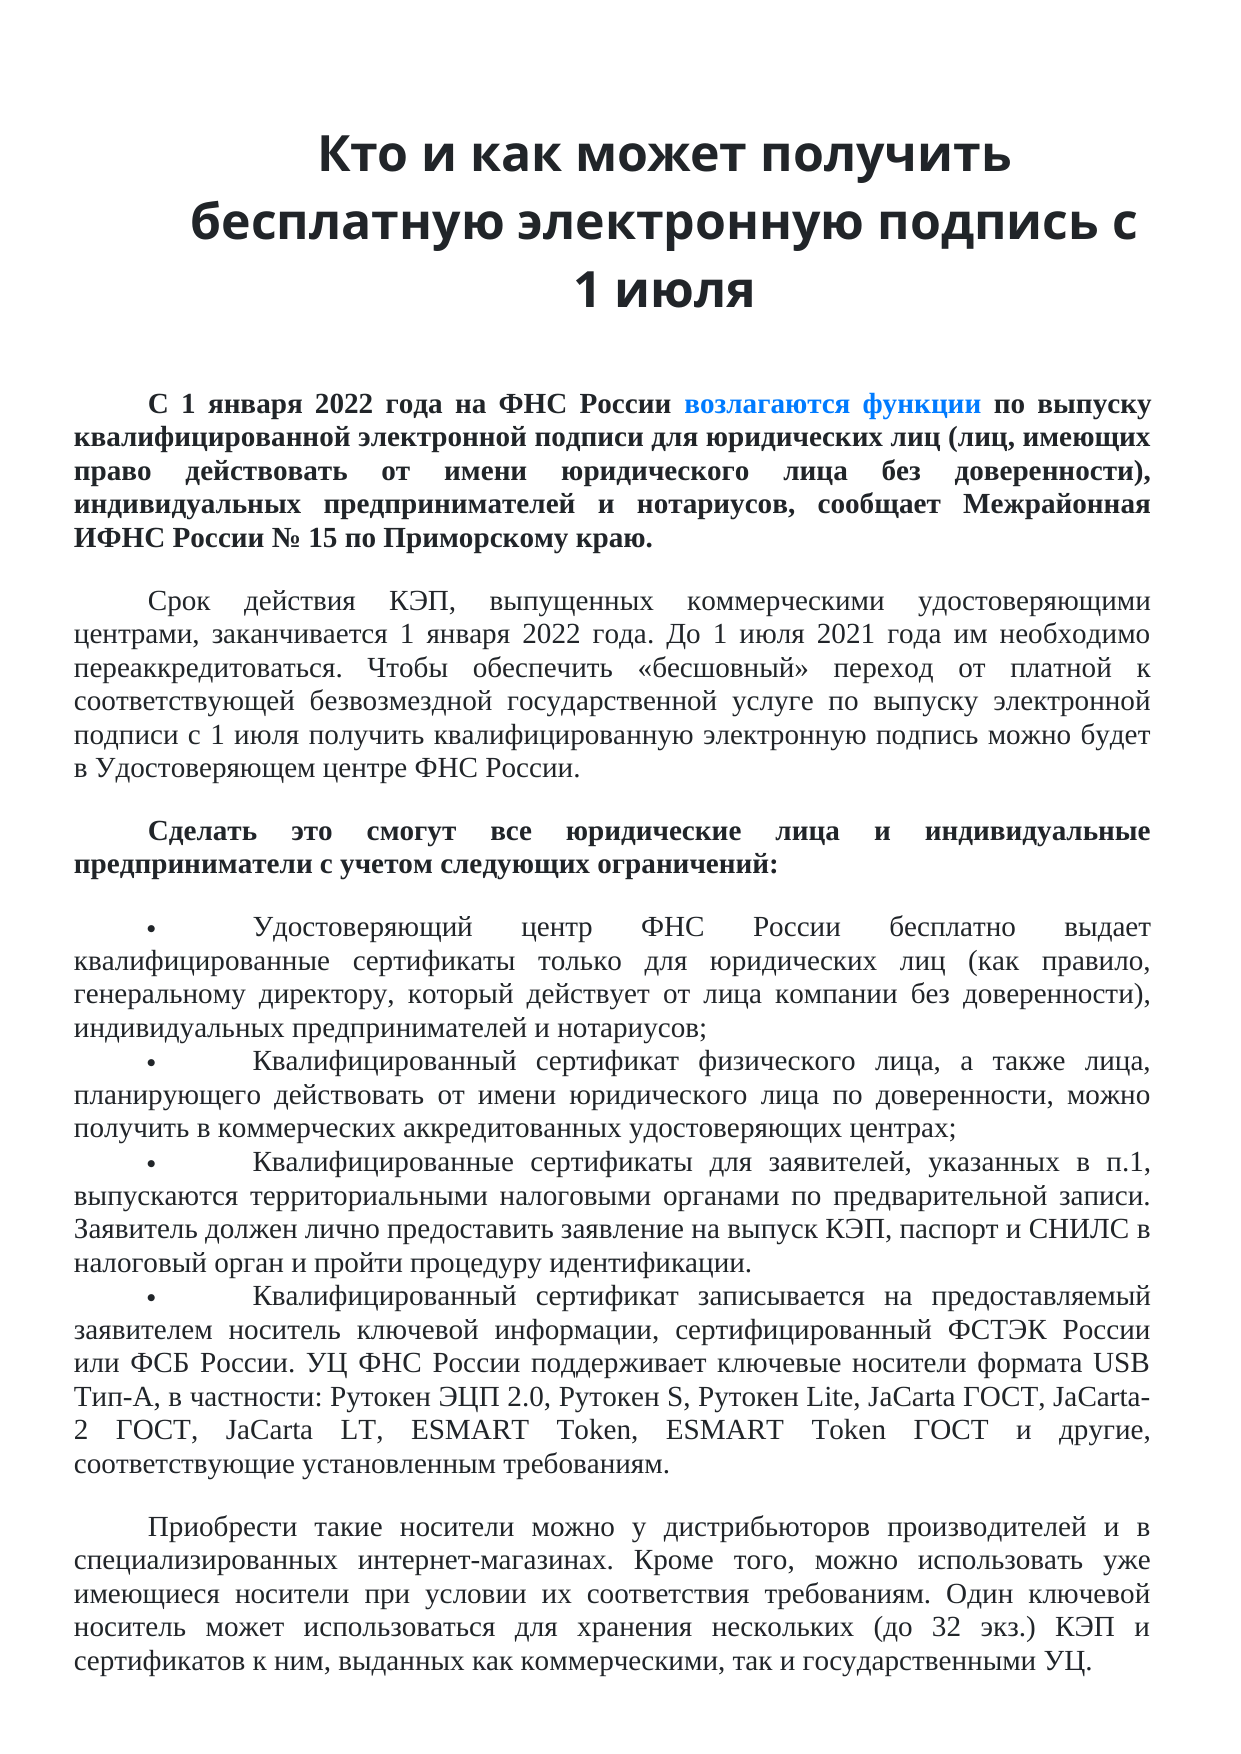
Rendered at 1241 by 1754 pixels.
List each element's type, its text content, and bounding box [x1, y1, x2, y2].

text C 1 января 2022 года на ФНС России возлагаются функции по выпуску квалифицированной электронной подписи для юридических лиц (лиц, имеющих право действовать от имени юридического лица без доверенности), индивидуальных предпринимателей и нотариусов, сообщает Межрайонная ИФНС России № 15 по Приморскому краю. [74, 386, 1152, 553]
text Срок действия КЭП, выпущенных коммерческими удостоверяющими центрами, заканчивается 1 января 2022 года. До 1 июля 2021 года им необходимо переаккредитоваться. Чтобы обеспечить «бесшовный» переход от платной к соответствующей безвозмездной государственной услуге по выпуску электронной подписи с 1 июля получить квалифицированную электронную подпись можно будет в Удостоверяющем центре ФНС России. [74, 583, 1152, 784]
list Квалифицированный сертификат физического лица, а также лица, планирующего действовать от имени юридического лица по доверенности, можно получить в коммерческих аккредитованных удостоверяющих центрах; [74, 1043, 1152, 1144]
text Кто и как может получить бесплатную электронную подпись с 1 июля [177, 118, 1152, 322]
list Квалифицированные сертификаты для заявителей, указанных в п.1, выпускаются территориальными налоговыми органами по предварительной записи. Заявитель должен лично предоставить заявление на выпуск КЭП, паспорт и СНИЛС в налоговый орган и пройти процедуру идентификации. [74, 1144, 1152, 1278]
list Квалифицированный сертификат записывается на предоставляемый заявителем носитель ключевой информации, сертифицированный ФСТЭК России или ФСБ России. УЦ ФНС России поддерживает ключевые носители формата USB Тип-А, в частности: Рутокен ЭЦП 2.0, Рутокен S, Рутокен Lite, JaCarta ГОСТ, JaCarta-2 ГОСТ, JaCarta LT, ESMART Token, ESMART Token ГОСТ и другие, соответствующие установленным требованиям. [74, 1278, 1152, 1479]
text Сделать это смогут все юридические лица и индивидуальные предприниматели с учетом следующих ограничений: [74, 813, 1152, 880]
list Удостоверяющий центр ФНС России бесплатно выдает квалифицированные сертификаты только для юридических лиц (как правило, генеральному директору, который действует от лица компании без доверенности), индивидуальных предпринимателей и нотариусов; [74, 909, 1152, 1043]
text Приобрести такие носители можно у дистрибьюторов производителей и в специализированных интернет-магазинах. Кроме того, можно использовать уже имеющиеся носители при условии их соответствия требованиям. Один ключевой носитель может использоваться для хранения нескольких (до 32 экз.) КЭП и сертификатов к ним, выданных как коммерческими, так и государственными УЦ. [74, 1509, 1152, 1676]
